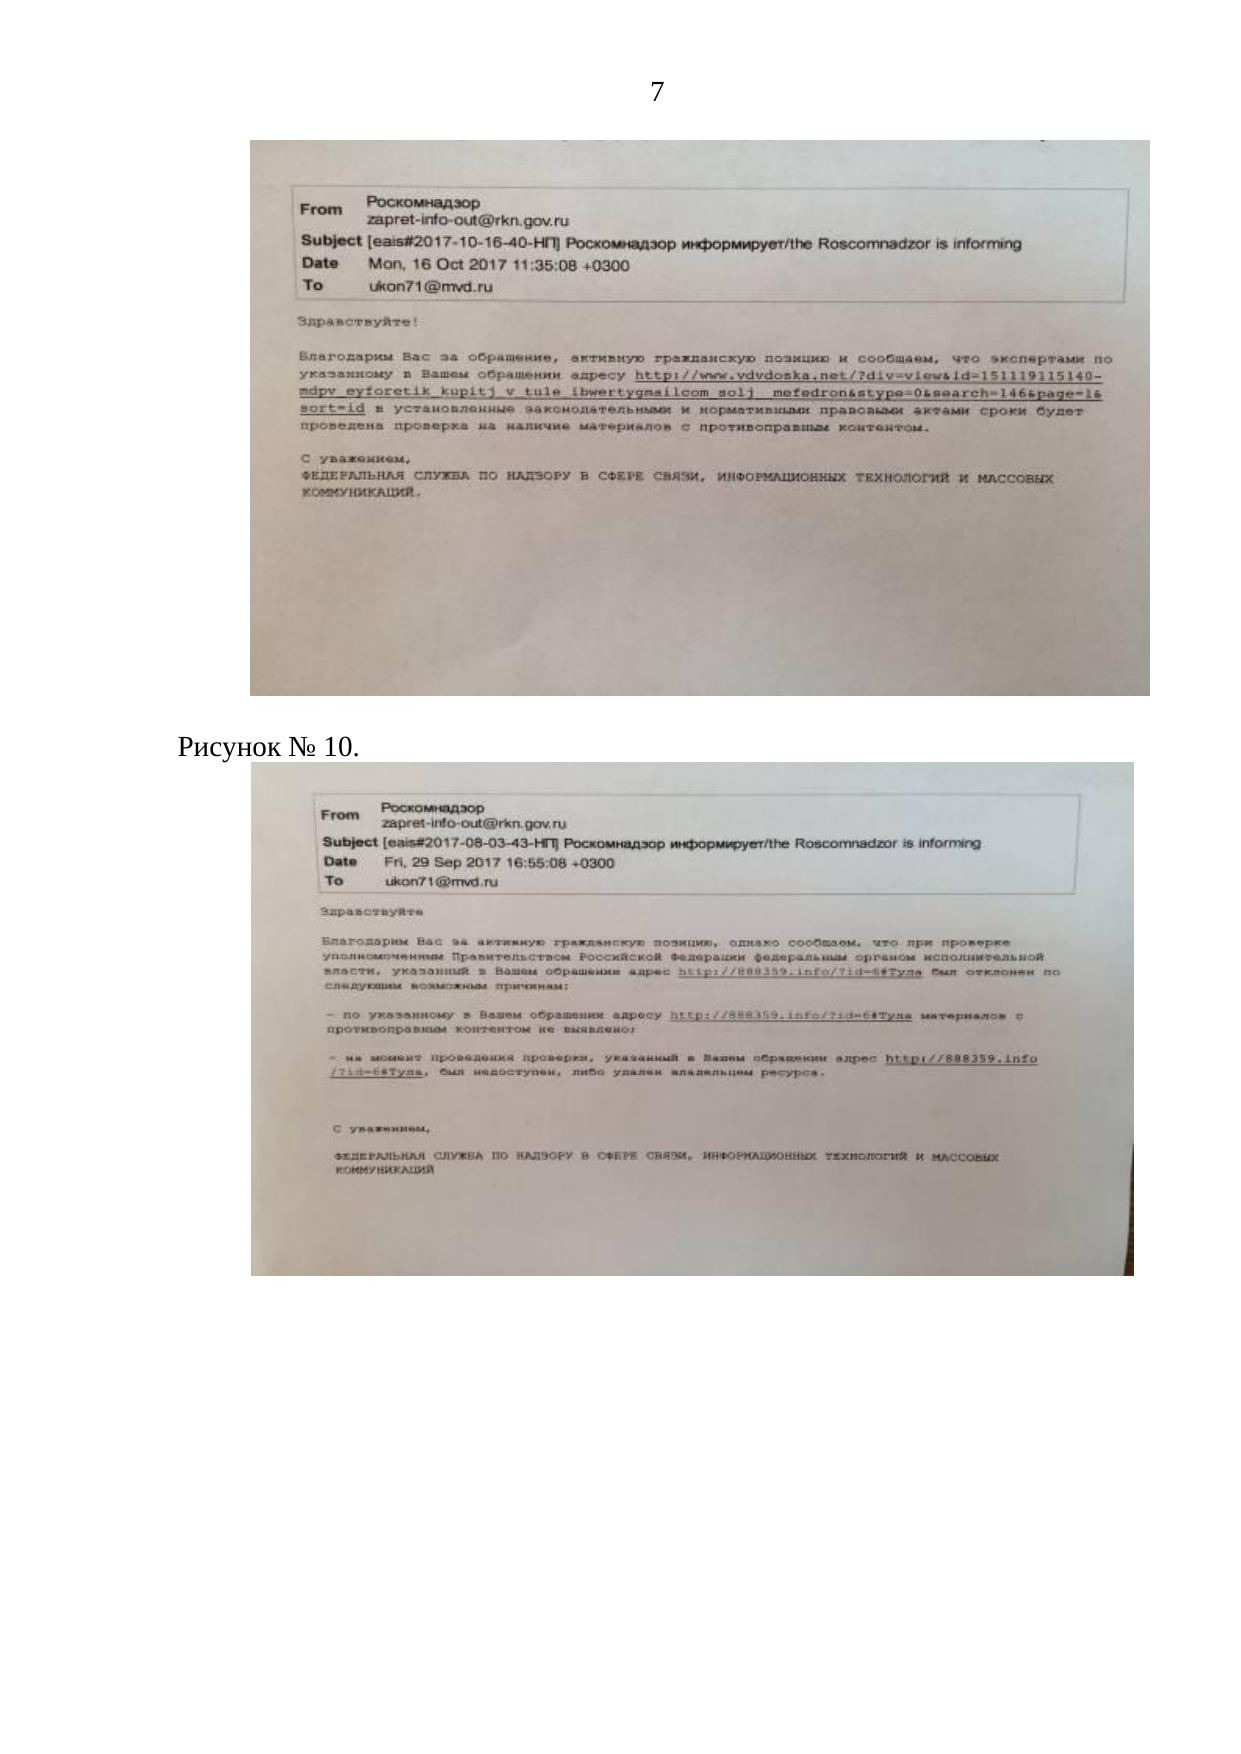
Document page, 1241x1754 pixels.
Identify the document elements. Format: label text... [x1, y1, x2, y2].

text Рисунок № 10. [177, 729, 1137, 763]
picture [250, 140, 1150, 696]
picture [251, 762, 1134, 1276]
